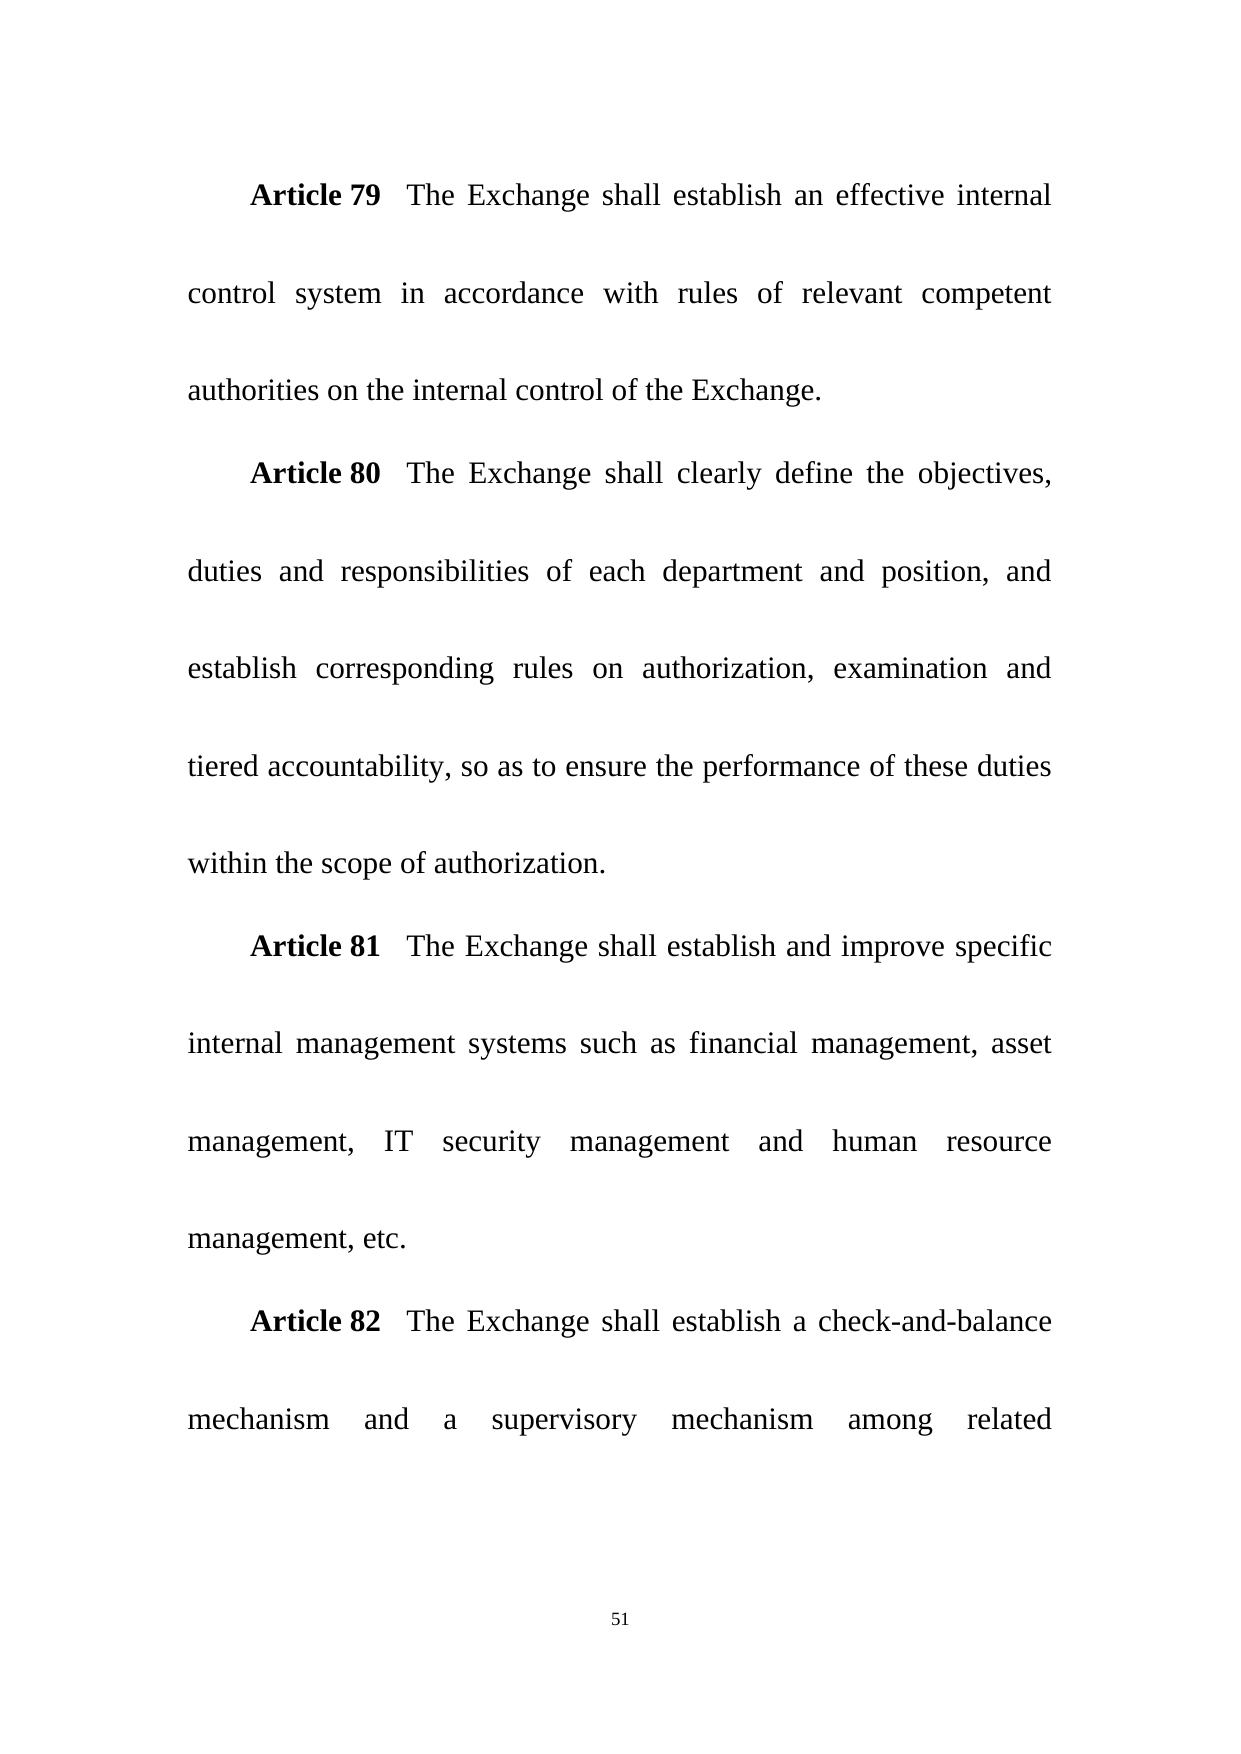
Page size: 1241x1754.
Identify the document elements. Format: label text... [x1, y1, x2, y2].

list The Exchange shall establish an effective internal control system in accordance with rules of relevant competent authorities on the internal control of the Exchange. [187, 162, 1053, 422]
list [187, 1288, 1053, 1451]
list The Exchange shall clearly define the objectives, duties and responsibilities of each department and position, and establish corresponding rules on authorization, examination and tiered accountability, so as to ensure the performance of these duties within the scope of authorization. [187, 440, 1053, 895]
list The Exchange shall establish and improve specific internal management systems such as financial management, asset management, IT security management and human resource management, etc. [187, 913, 1053, 1270]
